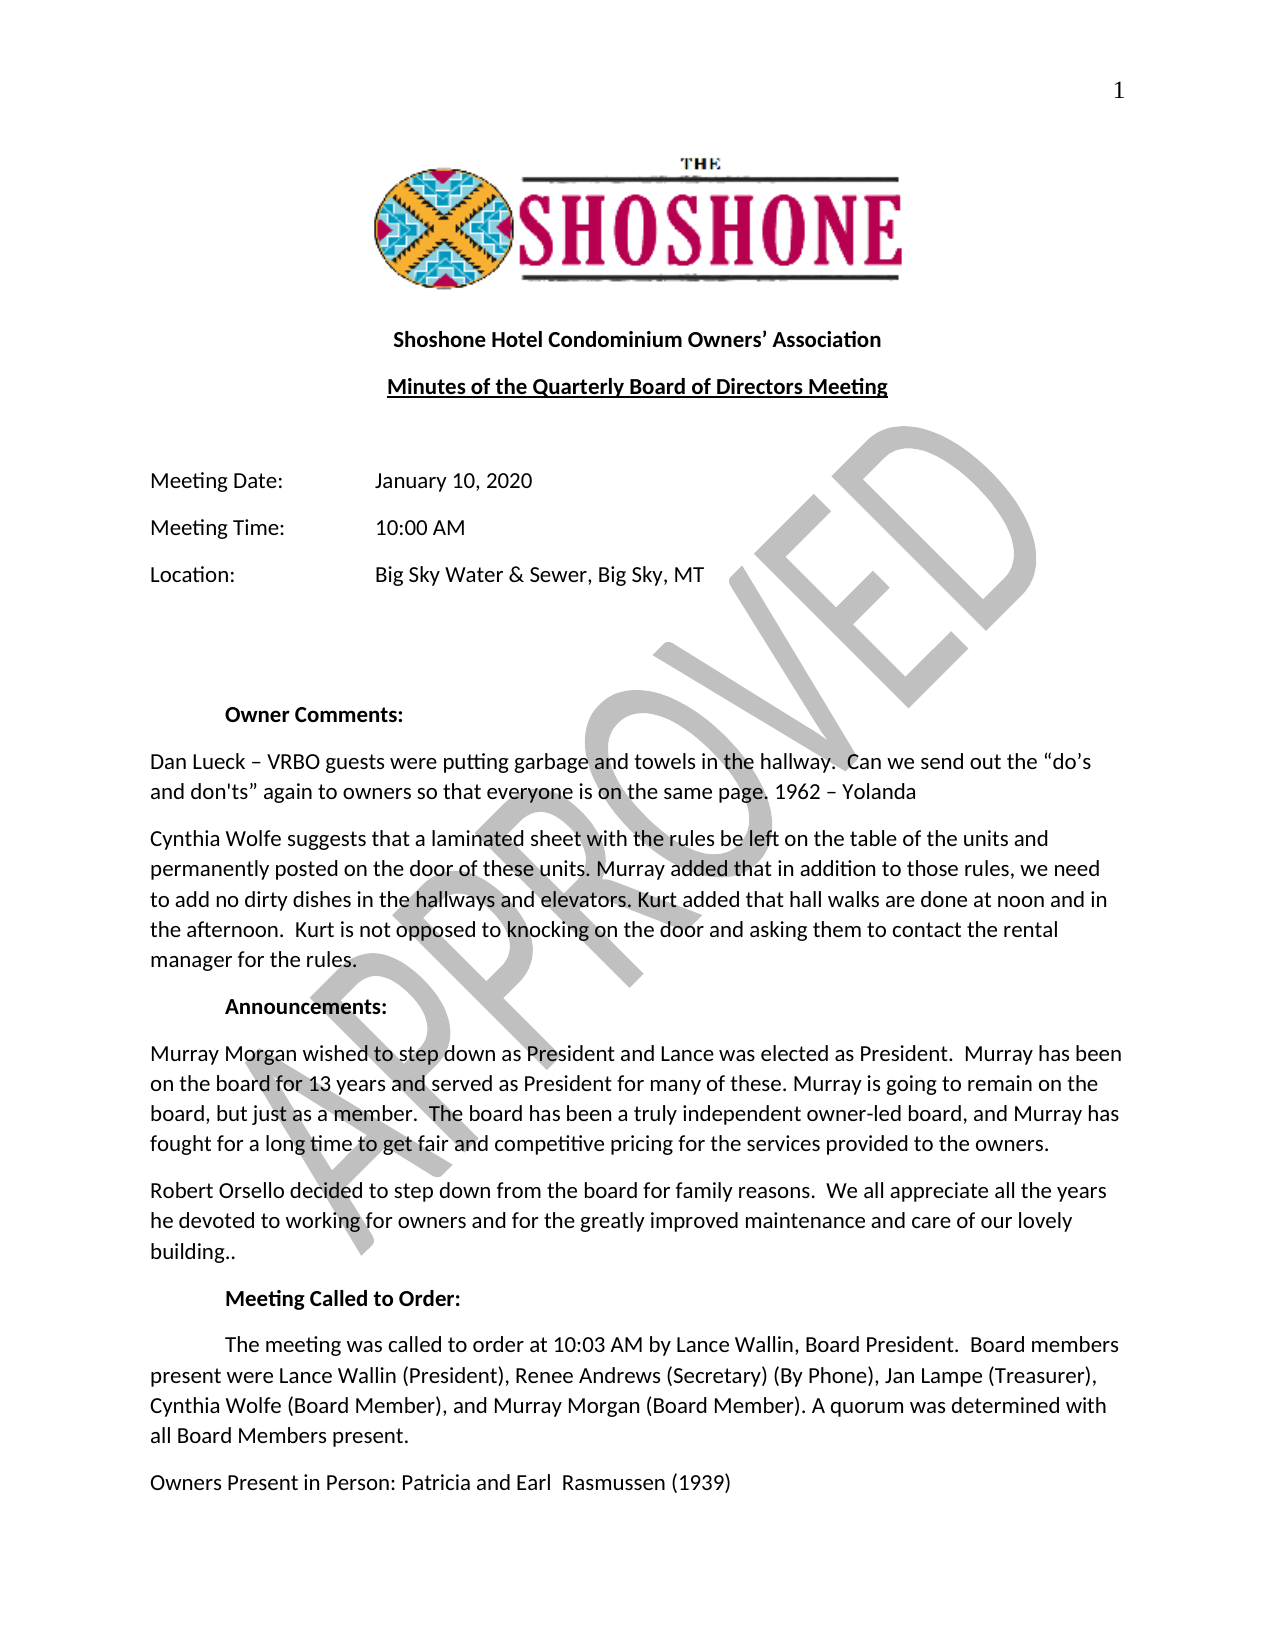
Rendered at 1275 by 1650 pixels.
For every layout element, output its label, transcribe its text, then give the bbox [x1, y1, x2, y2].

text Meeting Called to Order: [150, 1284, 1125, 1312]
text Location: Big Sky Water & Sewer, Big Sky, MT [150, 560, 1125, 588]
text The meeting was called to order at 10:03 AM by Lance Wallin, Board President. Board members present were Lance Wallin (President), Renee Andrews (Secretary) (By Phone), Jan Lampe (Treasurer), Cynthia Wolfe (Board Member), and Murray Morgan (Board Member). A quorum was determined with all Board Members present. [150, 1331, 1125, 1449]
text Cynthia Wolfe suggests that a laminated sheet with the rules be left on the table of the units and permanently posted on the door of these units. Murray added that in addition to those rules, we need to add no dirty dishes in the hallways and elevators. Kurt added that hall walks are done at noon and in the afternoon. Kurt is not opposed to knocking on the door and asking them to contact the rental manager for the rules. [150, 824, 1125, 973]
text Owner Comments: [150, 700, 1125, 728]
text Meeting Date: January 10, 2020 [150, 466, 1125, 494]
text Announcements: [150, 992, 1125, 1020]
text Robert Orsello decided to step down from the board for family reasons. We all appreciate all the years he devoted to working for owners and for the greatly improved maintenance and care of our lovely building.. [150, 1176, 1125, 1265]
picture [348, 150, 927, 307]
text Shoshone Hotel Condominium Owners’ Association [150, 325, 1125, 353]
text Murray Morgan wished to step down as President and Lance was elected as President. Murray has been on the board for 13 years and served as President for many of these. Murray is going to remain on the board, but just as a member. The board has been a truly independent owner-led board, and Murray has fought for a long time to get fair and competitive pricing for the services provided to the owners. [150, 1039, 1125, 1157]
text Meeting Time: 10:00 AM [150, 513, 1125, 541]
text Dan Lueck – VRBO guests were putting garbage and towels in the hallway. Can we send out the “do’s and don'ts” again to owners so that everyone is on the same page. 1962 – Yolanda [150, 747, 1125, 805]
text Owners Present in Person: Patricia and Earl Rasmussen (1939) [150, 1468, 1125, 1496]
text Minutes of the Quarterly Board of Directors Meeting [150, 372, 1125, 400]
